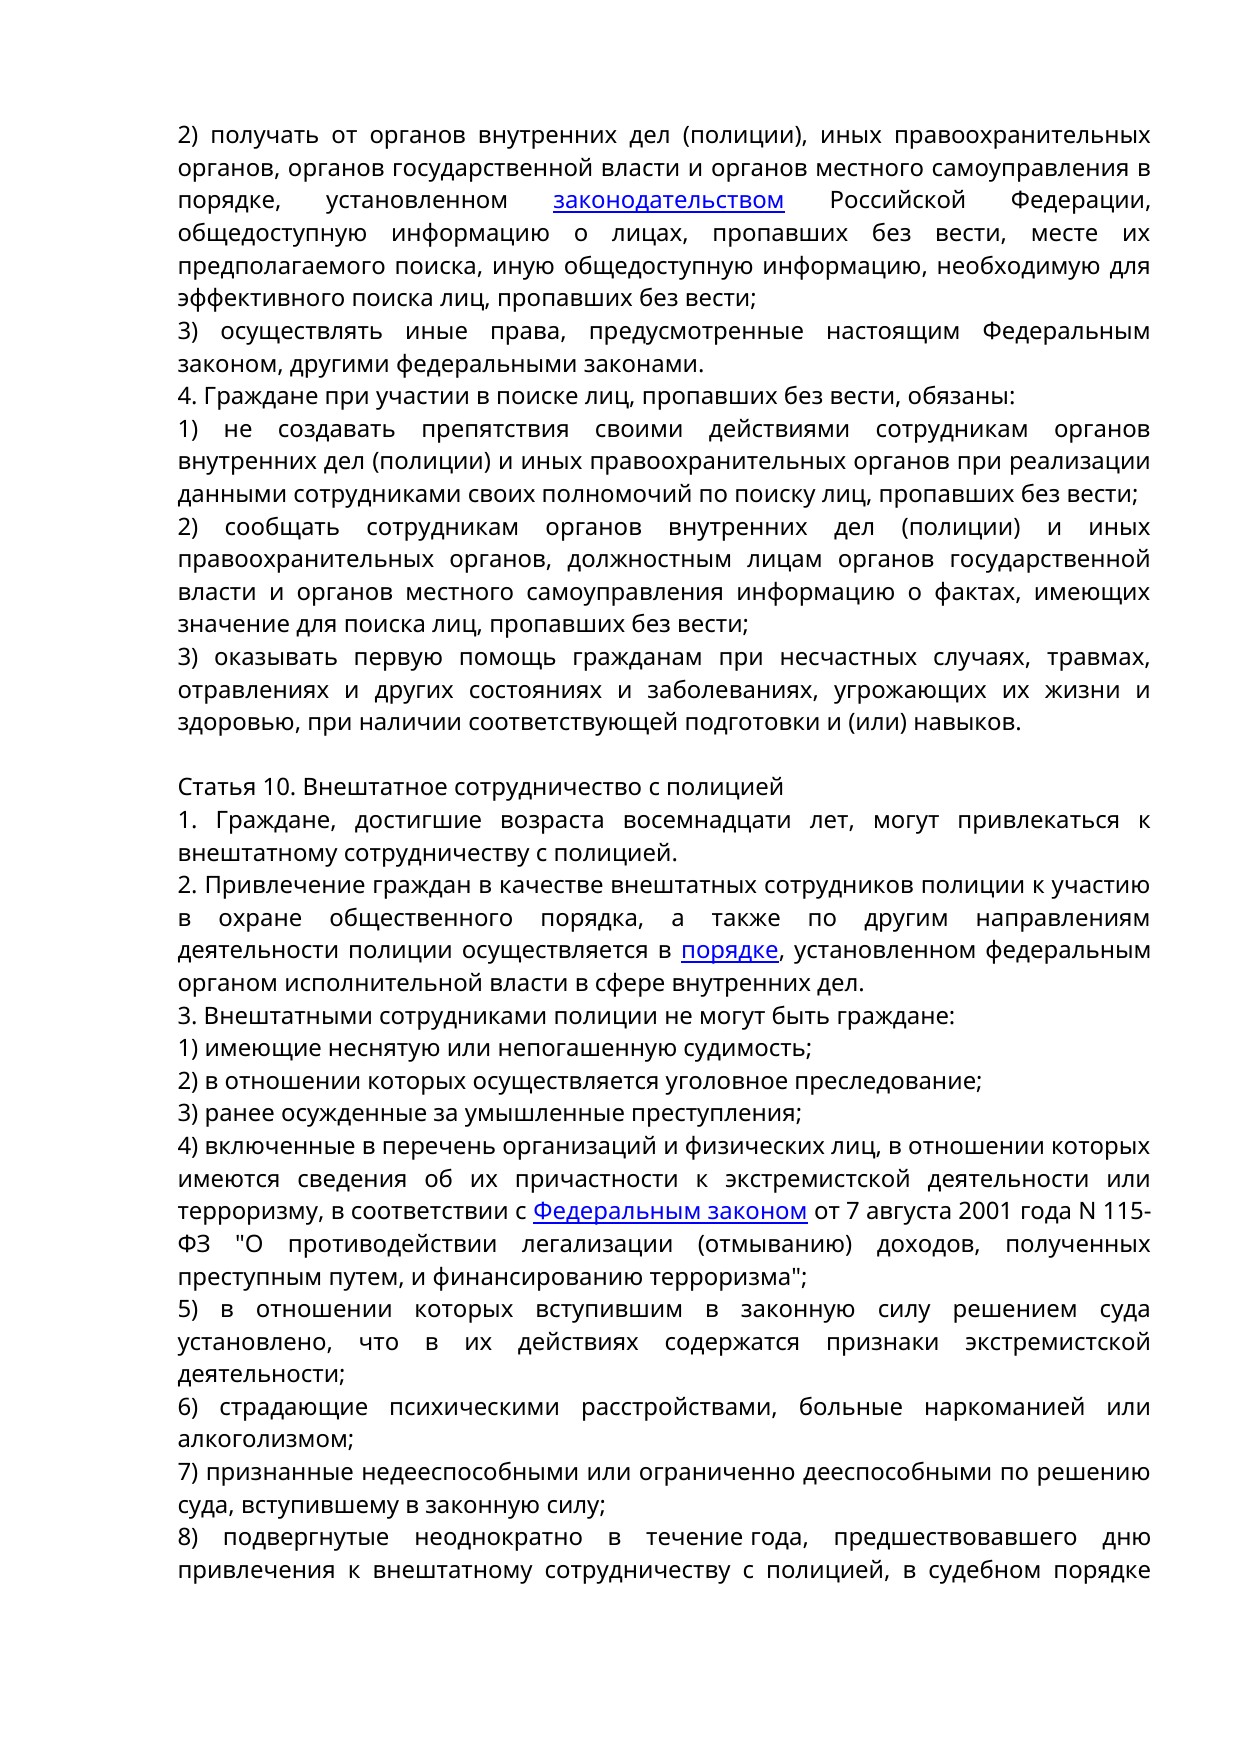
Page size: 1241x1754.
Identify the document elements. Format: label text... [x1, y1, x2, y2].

text 3) оказывать первую помощь гражданам при несчастных случаях, травмах, отравлениях и других состояниях и заболеваниях, угрожающих их жизни и здоровью, при наличии соответствующей подготовки и (или) навыков. [177, 640, 1152, 738]
text 3. Внештатными сотрудниками полиции не могут быть граждане: [177, 998, 1152, 1031]
text 2. Привлечение граждан в качестве внештатных сотрудников полиции к участию в охране общественного порядка, а также по другим направлениям деятельности полиции осуществляется в порядке, установленном федеральным органом исполнительной власти в сфере внутренних дел. [177, 868, 1152, 998]
text 2) сообщать сотрудникам органов внутренних дел (полиции) и иных правоохранительных органов, должностным лицам органов государственной власти и органов местного самоуправления информацию о фактах, имеющих значение для поиска лиц, пропавших без вести; [177, 509, 1152, 640]
text 3) ранее осужденные за умышленные преступления; [177, 1096, 1152, 1129]
text 7) признанные недееспособными или ограниченно дееспособными по решению суда, вступившему в законную силу; [177, 1455, 1152, 1520]
text 2) в отношении которых осуществляется уголовное преследование; [177, 1064, 1152, 1096]
text Статья 10. Внештатное сотрудничество с полицией [177, 770, 1152, 803]
text 4. Граждане при участии в поиске лиц, пропавших без вести, обязаны: [177, 379, 1152, 412]
text 2) получать от органов внутренних дел (полиции), иных правоохранительных органов, органов государственной власти и органов местного самоуправления в порядке, установленном законодательством Российской Федерации, общедоступную информацию о лицах, пропавших без вести, месте их предполагаемого поиска, иную общедоступную информацию, необходимую для эффективного поиска лиц, пропавших без вести; [177, 118, 1152, 314]
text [177, 1520, 1152, 1585]
text 5) в отношении которых вступившим в законную силу решением суда установлено, что в их действиях содержатся признаки экстремистской деятельности; [177, 1292, 1152, 1390]
text 3) осуществлять иные права, предусмотренные настоящим Федеральным законом, другими федеральными законами. [177, 314, 1152, 379]
text 1) имеющие неснятую или непогашенную судимость; [177, 1031, 1152, 1064]
text 1. Граждане, достигшие возраста восемнадцати лет, могут привлекаться к внештатному сотрудничеству с полицией. [177, 803, 1152, 868]
text 6) страдающие психическими расстройствами, больные наркоманией или алкоголизмом; [177, 1390, 1152, 1455]
text 4) включенные в перечень организаций и физических лиц, в отношении которых имеются сведения об их причастности к экстремистской деятельности или терроризму, в соответствии с Федеральным законом от 7 августа 2001 года N 115-ФЗ "О противодействии легализации (отмыванию) доходов, полученных преступным путем, и финансированию терроризма"; [177, 1129, 1152, 1292]
text 1) не создавать препятствия своими действиями сотрудникам органов внутренних дел (полиции) и иных правоохранительных органов при реализации данными сотрудниками своих полномочий по поиску лиц, пропавших без вести; [177, 412, 1152, 509]
